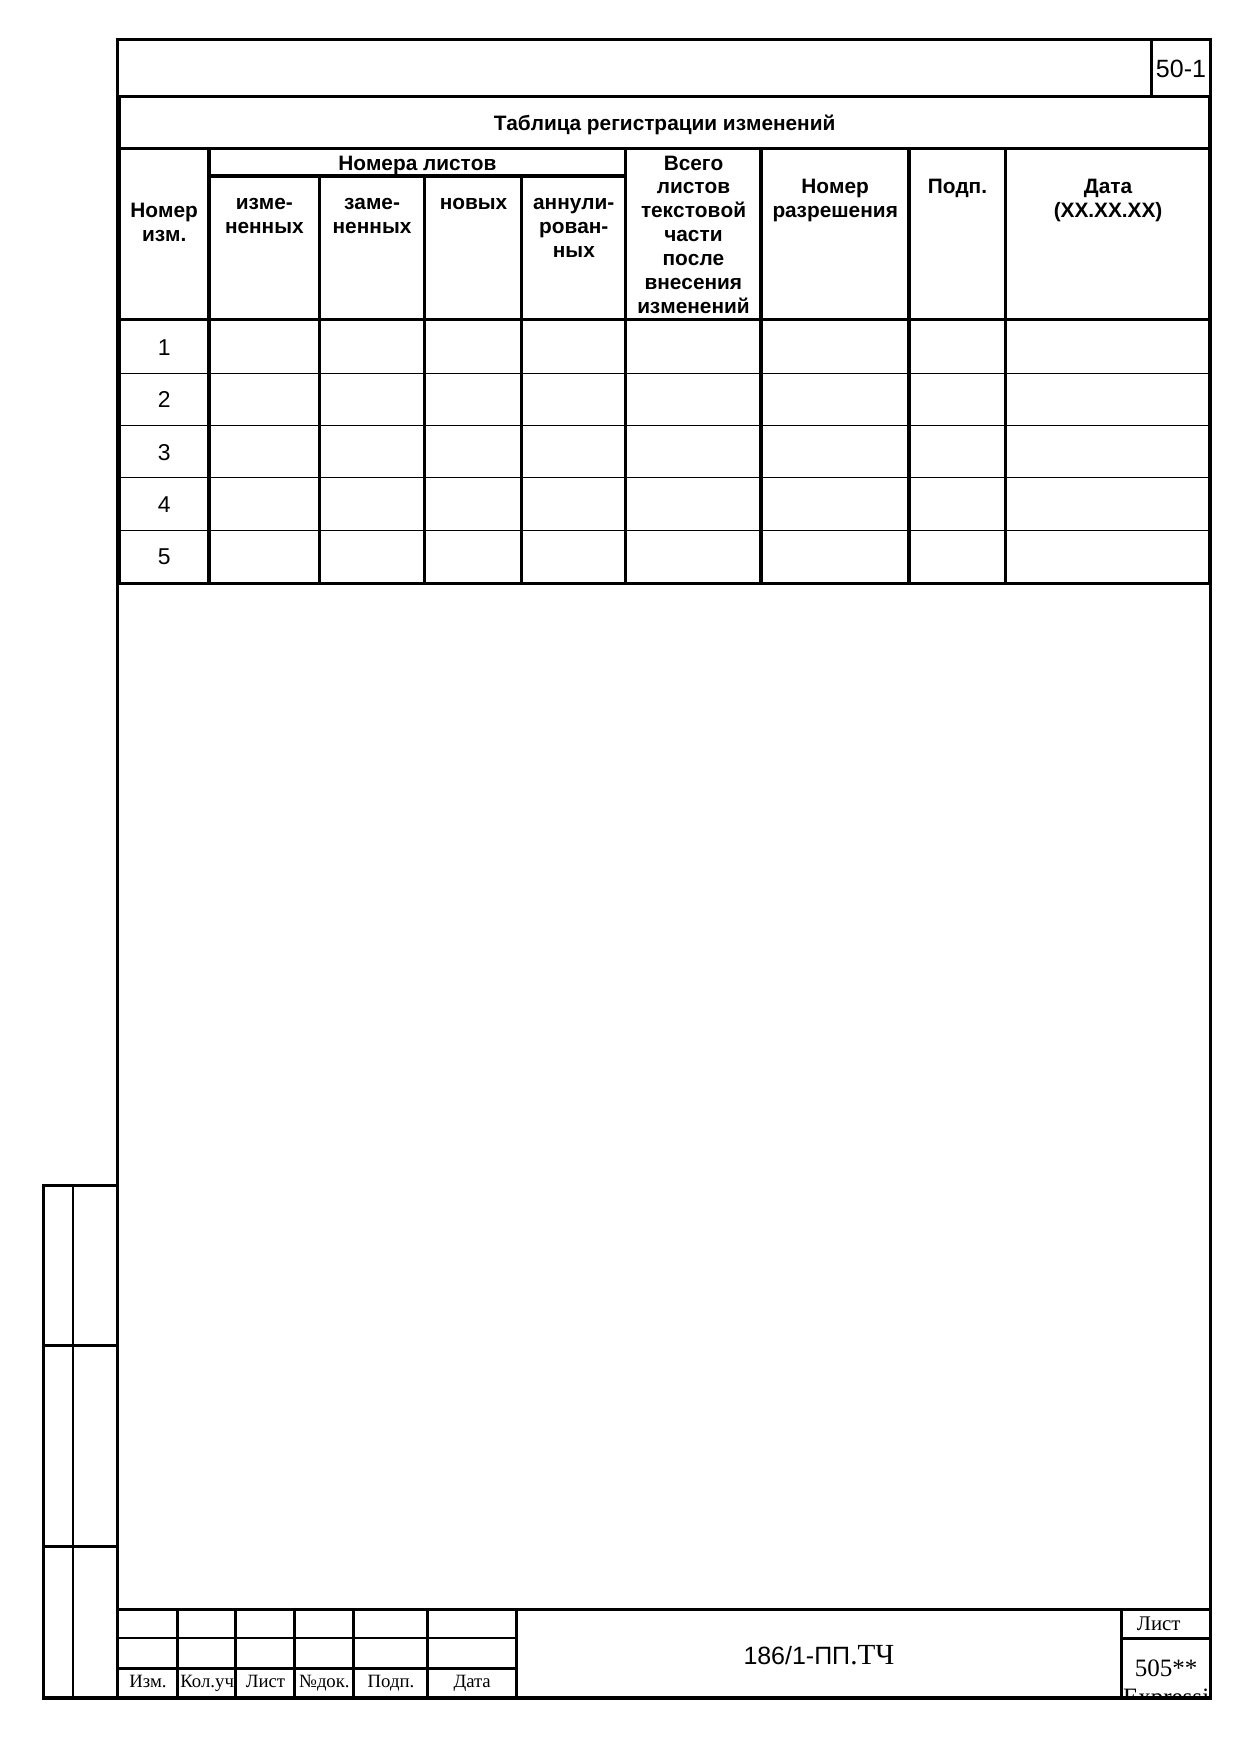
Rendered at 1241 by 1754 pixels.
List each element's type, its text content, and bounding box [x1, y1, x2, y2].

table_cell Всего листов текстовой части после внесения изменений [627, 150, 759, 318]
table_cell Номер разрешения [763, 150, 907, 318]
table_cell новых [426, 178, 520, 318]
table_cell изме-ненных [211, 178, 318, 318]
table_cell [1007, 426, 1208, 477]
table_cell [321, 478, 423, 530]
table_cell [426, 478, 520, 530]
table_cell [523, 426, 624, 477]
table_cell 3 [121, 426, 207, 477]
table_cell [426, 426, 520, 477]
table_cell [1007, 531, 1208, 582]
table_cell Номер изм. [121, 150, 207, 318]
table_cell [211, 426, 318, 477]
table_cell [523, 374, 624, 425]
table_cell 5 [121, 531, 207, 582]
table_cell [321, 374, 423, 425]
table_cell [911, 531, 1004, 582]
table_header Таблица регистрации изменений [121, 98, 1208, 147]
table_cell [911, 426, 1004, 477]
table_cell [321, 426, 423, 477]
table_cell Дата (ХХ.ХХ.ХХ) [1007, 150, 1208, 318]
table_cell [1007, 374, 1208, 425]
table_cell [763, 321, 907, 372]
table_cell Подп. [911, 150, 1004, 318]
table_cell [627, 478, 759, 530]
table_cell 2 [121, 374, 207, 425]
table_cell [763, 426, 907, 477]
table_cell [763, 374, 907, 425]
table_cell [627, 321, 759, 372]
table_cell [523, 478, 624, 530]
table_cell 4 [121, 478, 207, 530]
table_cell [321, 531, 423, 582]
table_cell [426, 531, 520, 582]
table_cell [211, 321, 318, 372]
table_cell [523, 321, 624, 372]
table_cell 1 [121, 321, 207, 372]
table_cell [627, 531, 759, 582]
table_cell [211, 531, 318, 582]
table_cell [1007, 478, 1208, 530]
table_cell [627, 374, 759, 425]
table_cell [211, 478, 318, 530]
table_cell [911, 321, 1004, 372]
table_cell аннули-рован-ных [523, 178, 624, 318]
table_cell [911, 478, 1004, 530]
table_cell [523, 531, 624, 582]
table_cell [627, 426, 759, 477]
table_cell [1007, 321, 1208, 372]
table_cell [321, 321, 423, 372]
table_cell [763, 531, 907, 582]
table_cell [911, 374, 1004, 425]
table_cell заме-ненных [321, 178, 423, 318]
table_cell [763, 478, 907, 530]
table_cell [426, 374, 520, 425]
table_cell [211, 374, 318, 425]
table_cell [426, 321, 520, 372]
table_cell Номера листов [211, 150, 624, 174]
